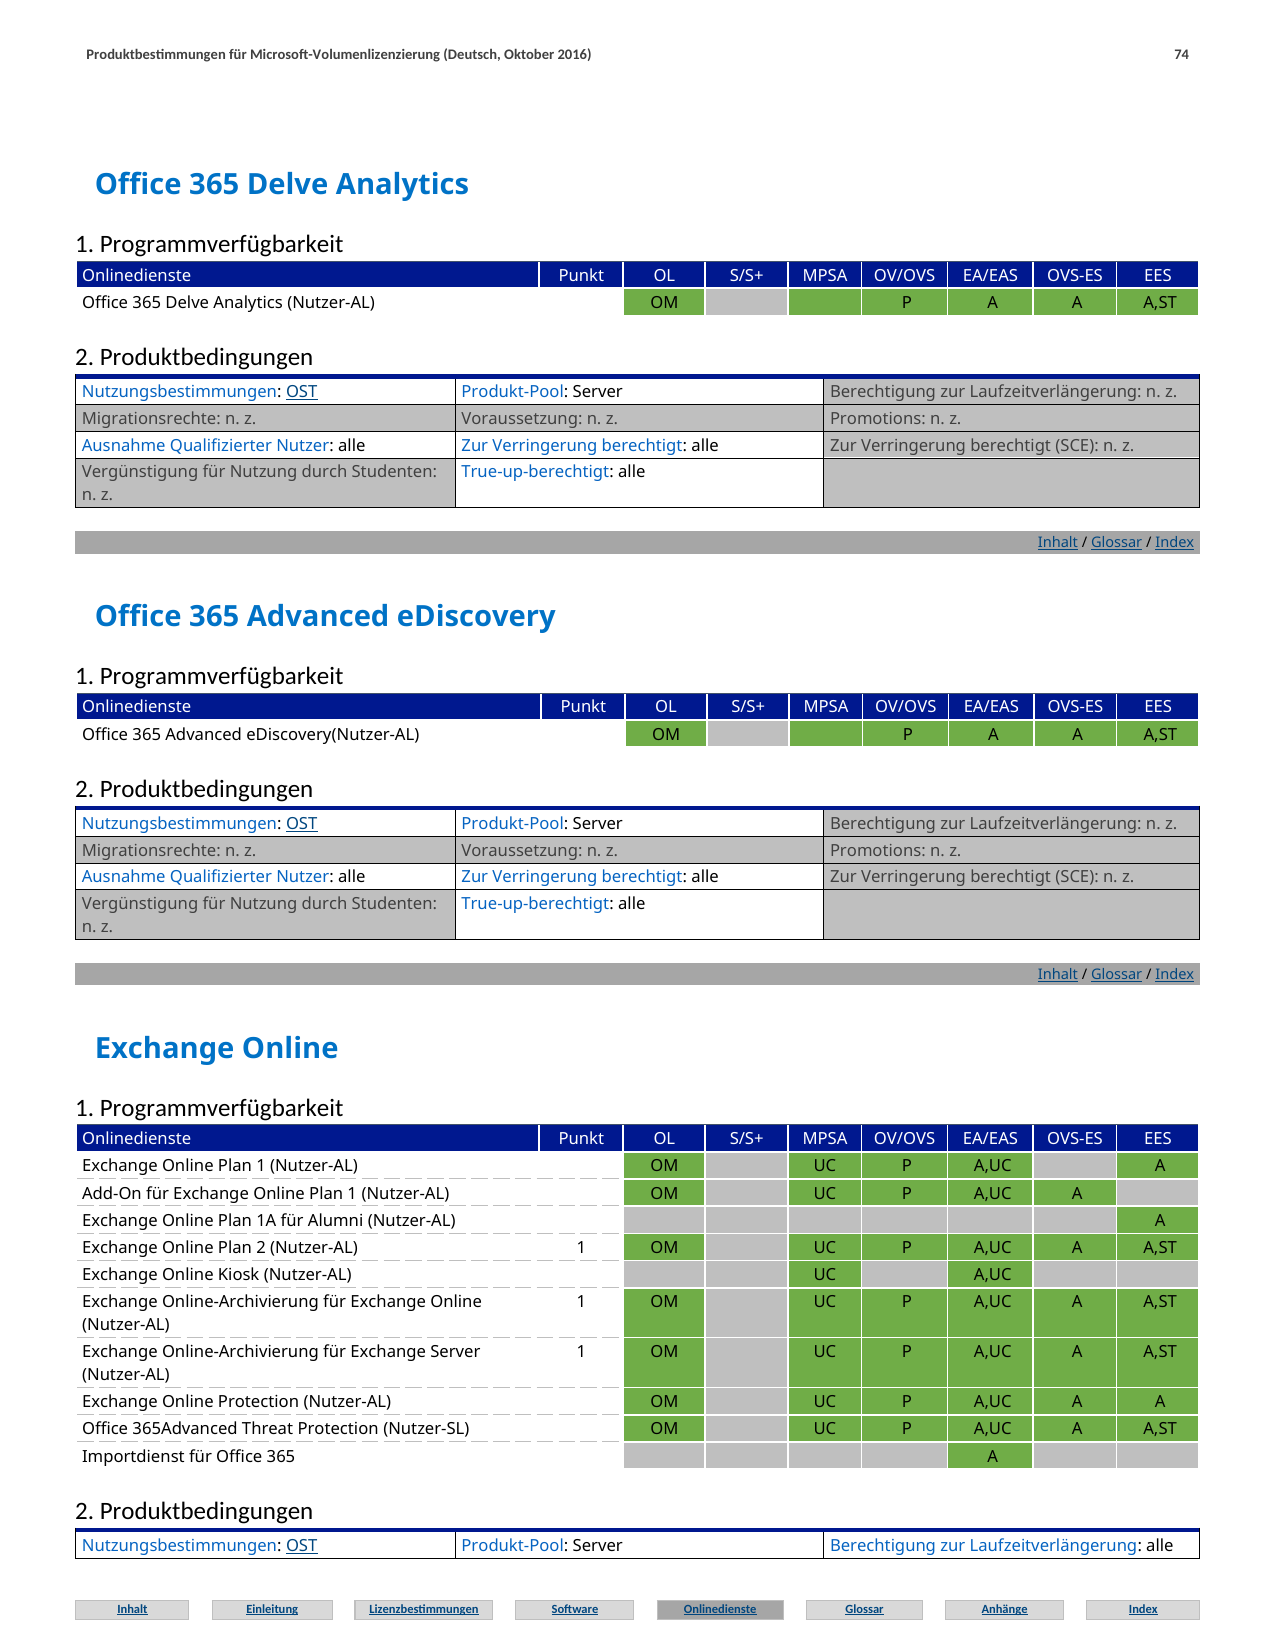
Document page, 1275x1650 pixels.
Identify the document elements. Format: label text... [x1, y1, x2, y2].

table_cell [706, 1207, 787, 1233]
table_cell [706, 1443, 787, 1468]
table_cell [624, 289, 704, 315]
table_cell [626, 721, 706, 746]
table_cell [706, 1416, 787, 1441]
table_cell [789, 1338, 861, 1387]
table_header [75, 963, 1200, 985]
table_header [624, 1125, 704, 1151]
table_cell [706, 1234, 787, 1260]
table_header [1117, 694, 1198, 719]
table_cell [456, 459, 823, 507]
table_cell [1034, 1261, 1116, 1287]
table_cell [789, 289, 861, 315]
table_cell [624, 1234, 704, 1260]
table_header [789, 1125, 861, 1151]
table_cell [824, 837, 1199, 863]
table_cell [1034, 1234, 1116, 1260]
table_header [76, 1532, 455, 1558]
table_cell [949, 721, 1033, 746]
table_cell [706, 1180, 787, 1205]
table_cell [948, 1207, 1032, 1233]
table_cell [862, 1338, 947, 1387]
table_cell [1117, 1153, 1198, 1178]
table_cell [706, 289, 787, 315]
list 2. Produktbedingungen [75, 341, 1200, 372]
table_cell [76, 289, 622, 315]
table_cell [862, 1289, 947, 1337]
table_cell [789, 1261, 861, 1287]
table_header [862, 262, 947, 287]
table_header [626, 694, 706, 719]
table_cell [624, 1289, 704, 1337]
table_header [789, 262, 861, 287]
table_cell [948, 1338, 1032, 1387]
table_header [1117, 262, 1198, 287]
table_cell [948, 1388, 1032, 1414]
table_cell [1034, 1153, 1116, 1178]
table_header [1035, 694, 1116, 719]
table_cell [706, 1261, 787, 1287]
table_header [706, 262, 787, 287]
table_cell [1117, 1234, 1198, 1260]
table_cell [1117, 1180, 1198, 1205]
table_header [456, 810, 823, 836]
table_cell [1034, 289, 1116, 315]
list 2. Produktbedingungen [75, 773, 1200, 803]
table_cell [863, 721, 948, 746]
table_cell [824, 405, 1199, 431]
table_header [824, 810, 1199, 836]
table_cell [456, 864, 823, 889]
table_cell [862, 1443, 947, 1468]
list 1. Programmverfügbarkeit [75, 228, 1200, 259]
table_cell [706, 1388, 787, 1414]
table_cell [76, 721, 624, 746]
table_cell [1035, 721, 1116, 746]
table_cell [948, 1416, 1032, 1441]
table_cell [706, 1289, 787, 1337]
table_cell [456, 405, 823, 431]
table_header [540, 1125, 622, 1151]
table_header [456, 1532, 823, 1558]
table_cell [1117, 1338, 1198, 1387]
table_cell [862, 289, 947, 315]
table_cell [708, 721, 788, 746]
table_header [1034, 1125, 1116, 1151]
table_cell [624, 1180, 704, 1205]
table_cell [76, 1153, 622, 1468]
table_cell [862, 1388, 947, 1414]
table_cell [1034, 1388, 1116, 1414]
list 2. Produktbedingungen [75, 1495, 1200, 1525]
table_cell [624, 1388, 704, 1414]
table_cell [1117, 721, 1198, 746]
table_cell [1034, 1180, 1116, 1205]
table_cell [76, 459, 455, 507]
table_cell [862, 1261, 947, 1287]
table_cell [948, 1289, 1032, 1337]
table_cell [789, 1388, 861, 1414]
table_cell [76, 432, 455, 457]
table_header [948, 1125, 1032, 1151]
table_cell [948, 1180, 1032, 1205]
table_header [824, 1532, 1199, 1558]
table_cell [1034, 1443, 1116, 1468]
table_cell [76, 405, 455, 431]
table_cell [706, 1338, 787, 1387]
subtitle Exchange Online [75, 1027, 1200, 1067]
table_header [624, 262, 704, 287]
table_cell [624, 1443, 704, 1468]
subtitle Office 365 Delve Analytics [75, 163, 1200, 203]
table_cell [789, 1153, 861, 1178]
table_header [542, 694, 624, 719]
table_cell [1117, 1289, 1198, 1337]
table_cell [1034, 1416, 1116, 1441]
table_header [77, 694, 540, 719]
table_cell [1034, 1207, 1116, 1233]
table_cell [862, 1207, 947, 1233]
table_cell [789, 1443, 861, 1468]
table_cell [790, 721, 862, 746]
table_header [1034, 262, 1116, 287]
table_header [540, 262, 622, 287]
list 1. Programmverfügbarkeit [75, 1092, 1200, 1122]
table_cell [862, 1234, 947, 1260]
list 1. Programmverfügbarkeit [75, 660, 1200, 691]
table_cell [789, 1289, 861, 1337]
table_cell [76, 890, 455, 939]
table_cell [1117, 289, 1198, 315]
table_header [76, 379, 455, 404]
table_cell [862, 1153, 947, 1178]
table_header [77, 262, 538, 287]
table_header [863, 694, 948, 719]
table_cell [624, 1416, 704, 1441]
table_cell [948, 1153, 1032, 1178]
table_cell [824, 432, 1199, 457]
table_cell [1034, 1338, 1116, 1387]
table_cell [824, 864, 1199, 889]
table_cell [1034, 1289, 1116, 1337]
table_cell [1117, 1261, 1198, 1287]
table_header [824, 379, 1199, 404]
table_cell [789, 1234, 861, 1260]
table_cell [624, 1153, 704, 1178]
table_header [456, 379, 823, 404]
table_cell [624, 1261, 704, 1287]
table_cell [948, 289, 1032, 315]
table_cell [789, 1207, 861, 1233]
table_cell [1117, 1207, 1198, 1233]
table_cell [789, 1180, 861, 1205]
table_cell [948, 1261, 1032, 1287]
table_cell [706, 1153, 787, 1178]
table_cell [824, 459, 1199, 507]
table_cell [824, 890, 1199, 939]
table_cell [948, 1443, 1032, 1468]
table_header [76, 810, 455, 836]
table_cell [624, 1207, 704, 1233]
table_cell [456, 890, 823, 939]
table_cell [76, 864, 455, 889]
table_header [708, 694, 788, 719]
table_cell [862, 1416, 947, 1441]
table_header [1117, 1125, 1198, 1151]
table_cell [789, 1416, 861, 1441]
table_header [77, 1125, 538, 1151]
subtitle Office 365 Advanced eDiscovery [75, 595, 1200, 635]
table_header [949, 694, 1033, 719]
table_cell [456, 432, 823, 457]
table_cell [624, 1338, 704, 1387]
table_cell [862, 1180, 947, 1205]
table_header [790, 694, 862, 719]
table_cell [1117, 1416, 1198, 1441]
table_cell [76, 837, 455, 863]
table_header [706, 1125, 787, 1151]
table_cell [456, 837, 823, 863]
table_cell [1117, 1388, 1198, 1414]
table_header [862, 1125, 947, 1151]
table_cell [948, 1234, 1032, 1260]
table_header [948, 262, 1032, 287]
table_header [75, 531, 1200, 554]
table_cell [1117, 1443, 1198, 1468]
